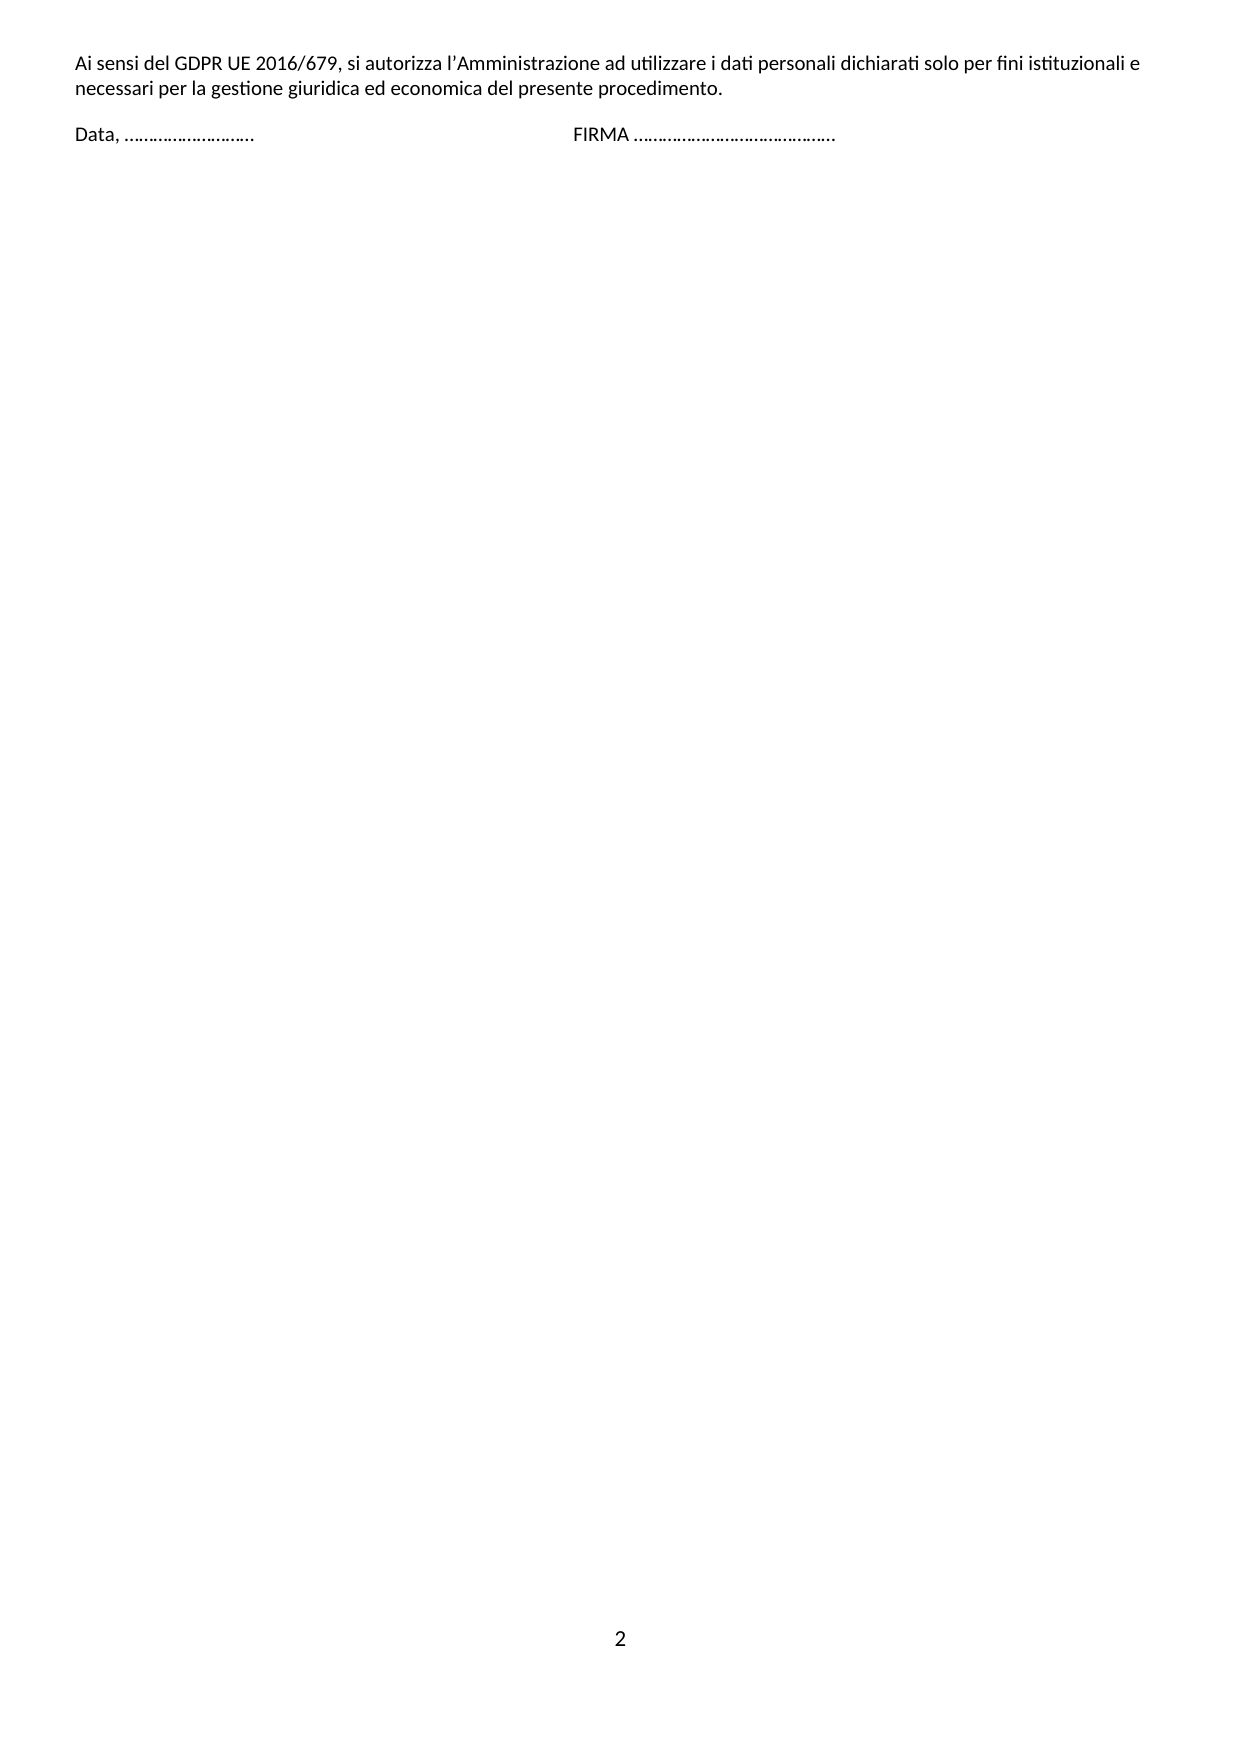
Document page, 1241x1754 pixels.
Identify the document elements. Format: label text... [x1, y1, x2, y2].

text Ai sensi del GDPR UE 2016/679, si autorizza l’Amministrazione ad utilizzare i dati personali dichiarati solo per fini istituzionali e necessari per la gestione giuridica ed economica del presente procedimento. [75, 50, 1165, 101]
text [75, 122, 1165, 147]
